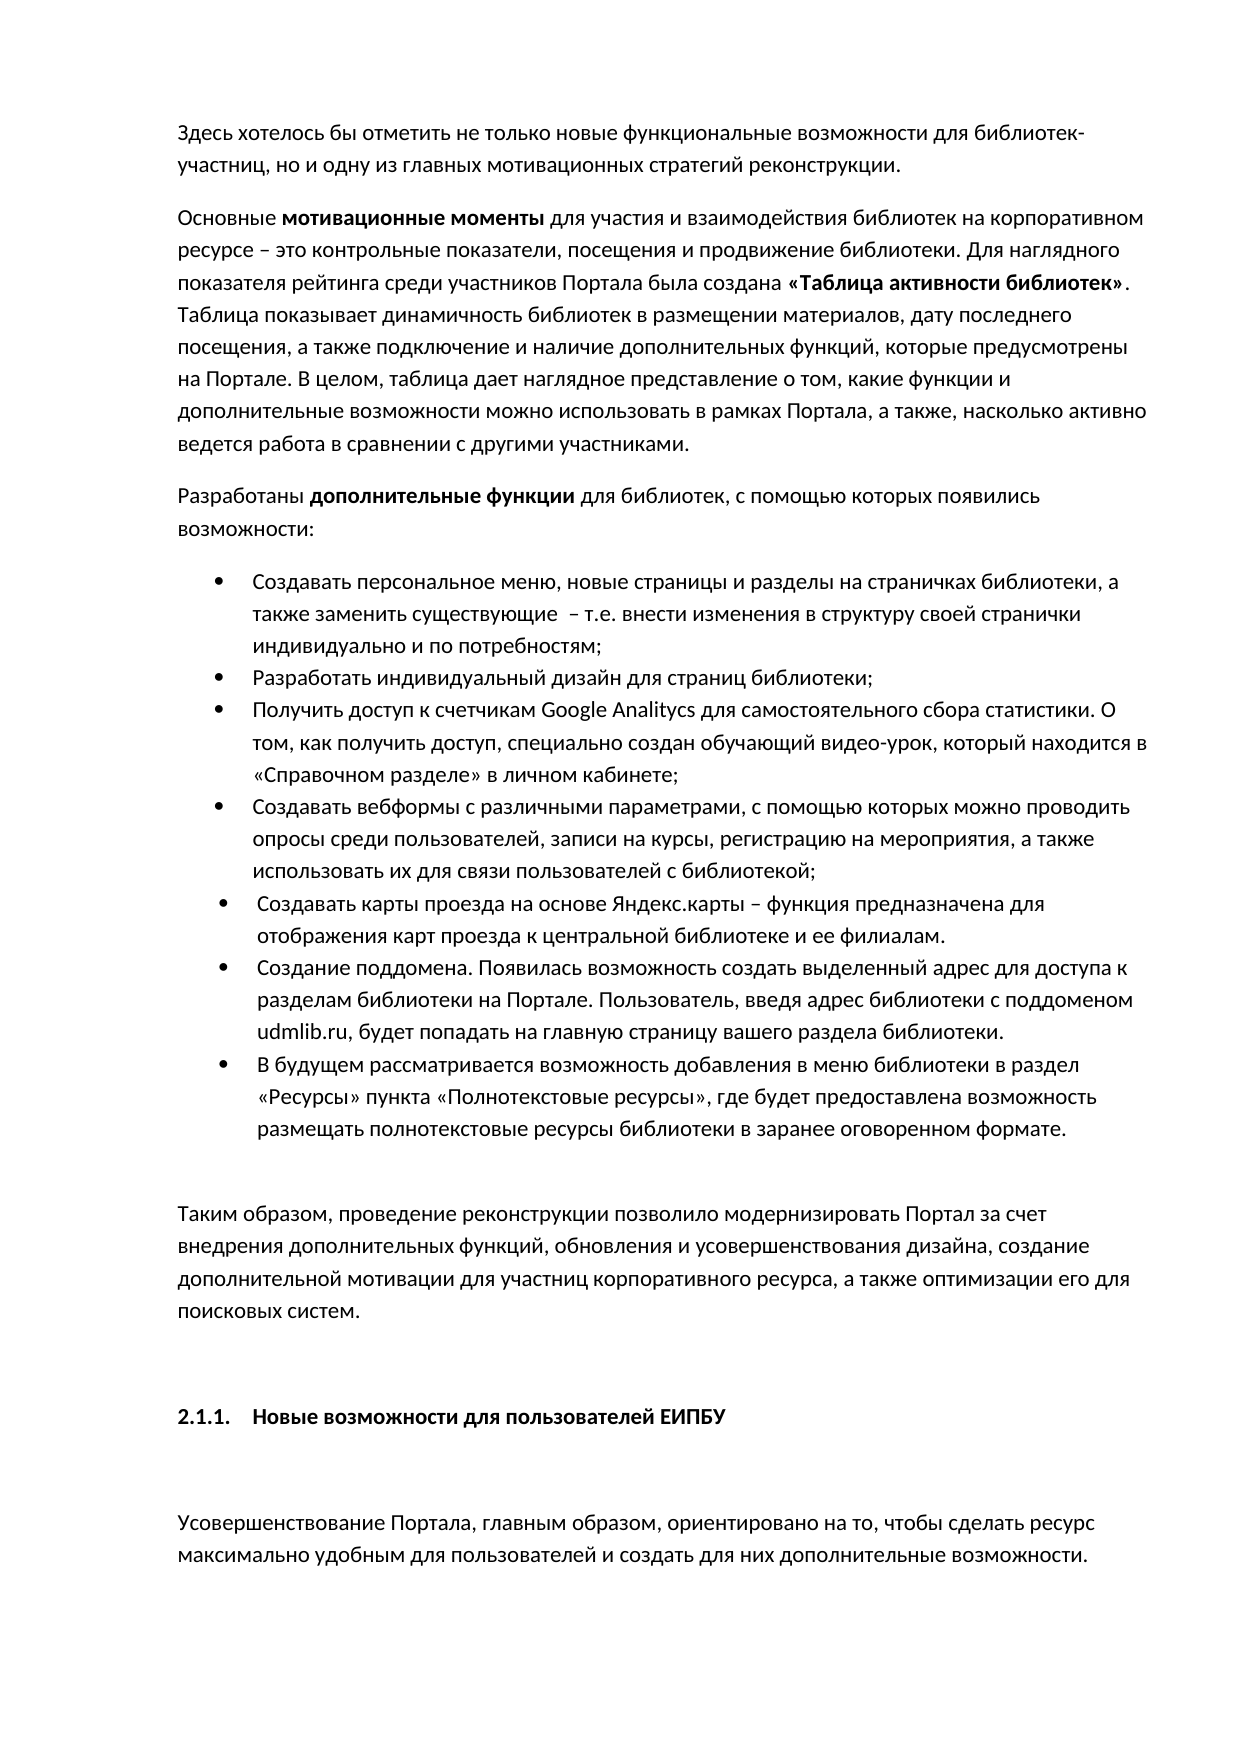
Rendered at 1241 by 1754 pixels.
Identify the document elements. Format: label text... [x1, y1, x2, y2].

list В будущем рассматривается возможность добавления в меню библиотеки в раздел «Ресурсы» пункта «Полнотекстовые ресурсы», где будет предоставлена возможность размещать полнотекстовые ресурсы библиотеки в заранее оговоренном формате. [219, 1050, 1152, 1142]
text Здесь хотелось бы отметить не только новые функциональные возможности для библиотек-участниц, но и одну из главных мотивационных стратегий реконструкции. [177, 118, 1152, 178]
list Разработать индивидуальный дизайн для страниц библиотеки; [215, 663, 1152, 691]
list Cоздавать вебформы с различными параметрами, с помощью которых можно проводить опросы среди пользователей, записи на курсы, регистрацию на мероприятия, а также использовать их для связи пользователей с библиотекой; [215, 792, 1152, 884]
text Таким образом, проведение реконструкции позволило модернизировать Портал за счет внедрения дополнительных функций, обновления и усовершенствования дизайна, создание дополнительной мотивации для участниц корпоративного ресурса, а также оптимизации его для поисковых систем. [177, 1199, 1152, 1324]
text Основные мотивационные моменты для участия и взаимодействия библиотек на корпоративном ресурсе – это контрольные показатели, посещения и продвижение библиотеки. Для наглядного показателя рейтинга среди участников Портала была создана «Таблица активности библиотек». Таблица показывает динамичность библиотек в размещении материалов, дату последнего посещения, а также подключение и наличие дополнительных функций, которые предусмотрены на Портале. В целом, таблица дает наглядное представление о том, какие функции и дополнительные возможности можно использовать в рамках Портала, а также, насколько активно ведется работа в сравнении с другими участниками. [177, 203, 1152, 457]
list Новые возможности для пользователей ЕИПБУ [177, 1402, 1152, 1430]
text Разработаны дополнительные функции для библиотек, с помощью которых появились возможности: [177, 482, 1152, 542]
text Усовершенствование Портала, главным образом, ориентировано на то, чтобы сделать ресурс максимально удобным для пользователей и создать для них дополнительные возможности. [177, 1508, 1152, 1568]
list Создавать карты проезда на основе Яндекс.карты – функция предназначена для отображения карт проезда к центральной библиотеке и ее филиалам. [219, 889, 1152, 949]
list Создавать персональное меню, новые страницы и разделы на страничках библиотеки, а также заменить существующие – т.е. внести изменения в структуру своей странички индивидуально и по потребностям; [215, 567, 1152, 659]
list Получить доступ к счетчикам Google Analitycs для самостоятельного сбора статистики. О том, как получить доступ, специально создан обучающий видео-урок, который находится в «Справочном разделе» в личном кабинете; [215, 696, 1152, 788]
list Создание поддомена. Появилась возможность создать выделенный адрес для доступа к разделам библиотеки на Портале. Пользователь, введя адрес библиотеки с поддоменом udmlib.ru, будет попадать на главную страницу вашего раздела библиотеки. [219, 953, 1152, 1046]
